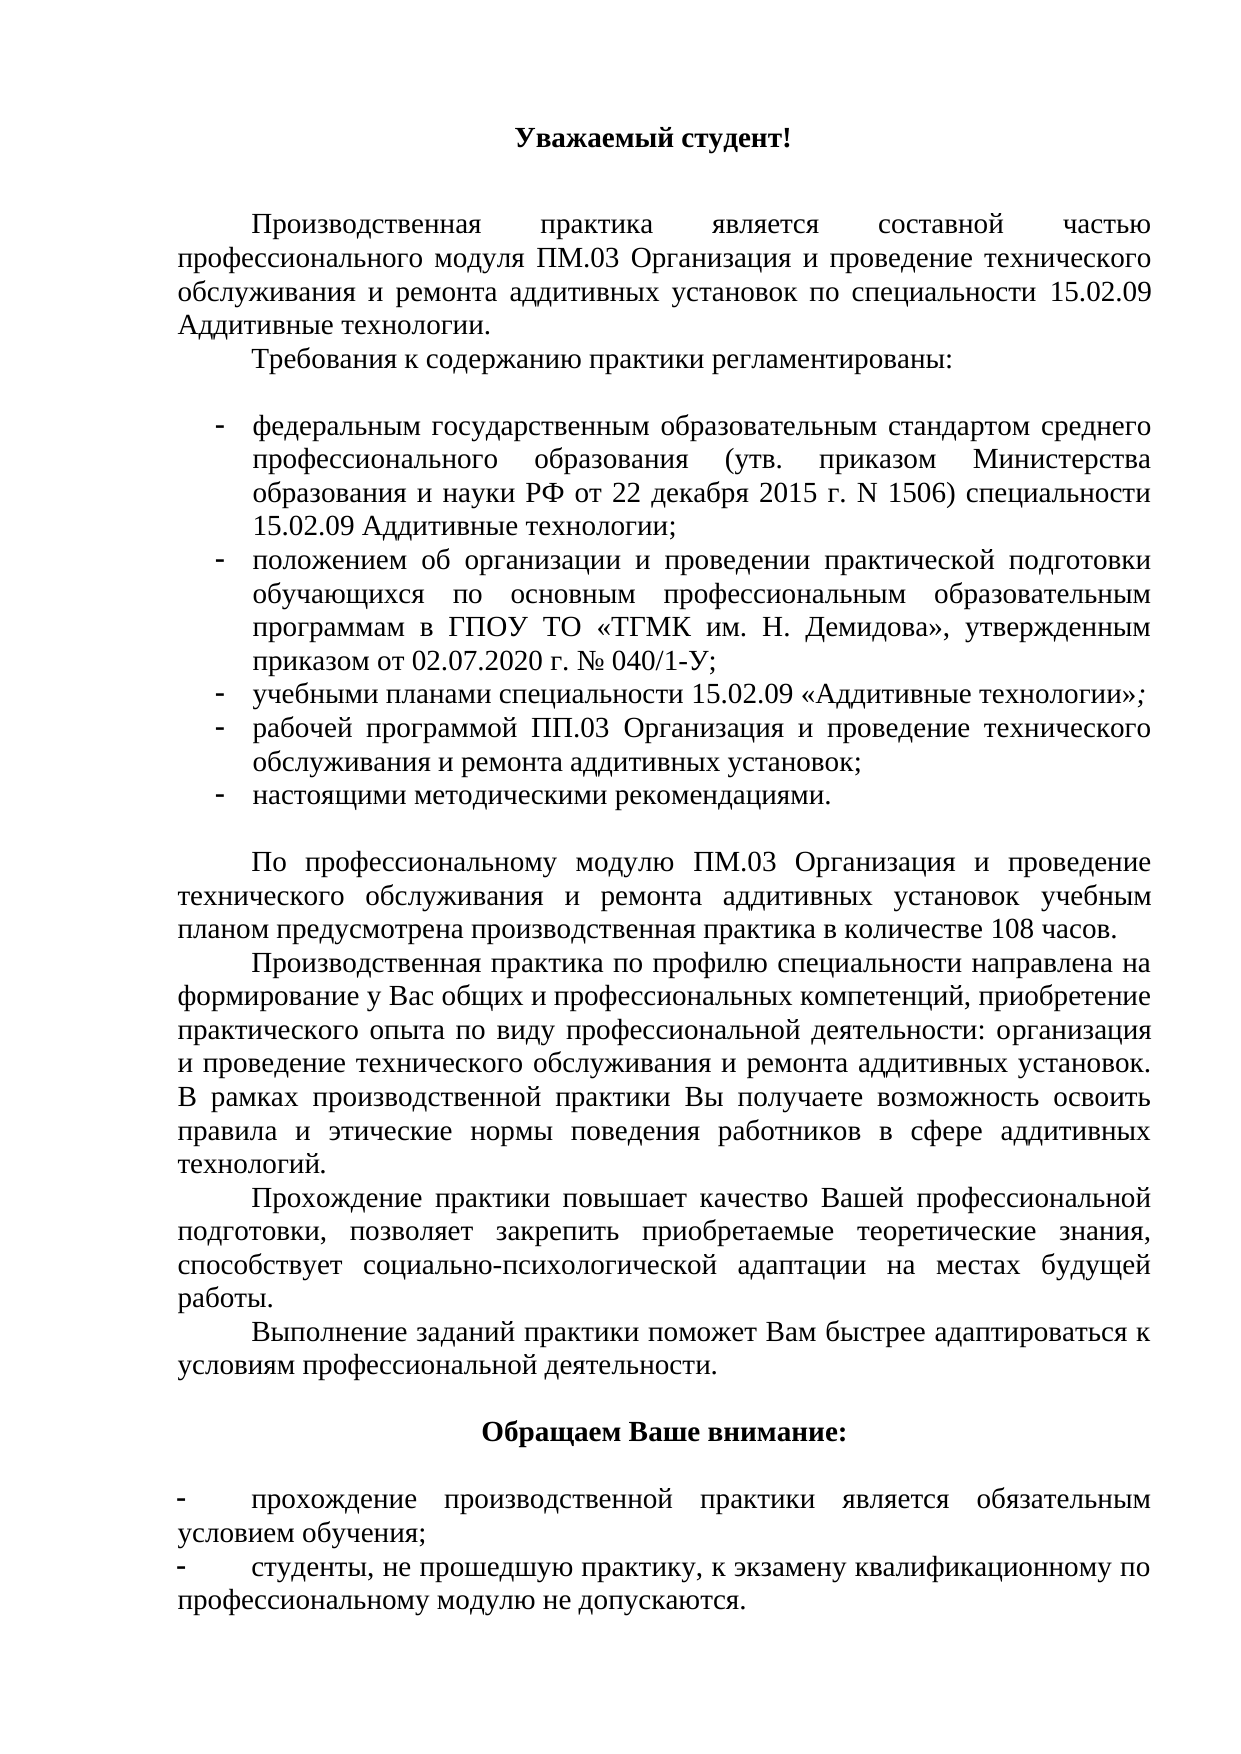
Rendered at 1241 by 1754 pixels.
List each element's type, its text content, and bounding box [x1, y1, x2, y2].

text По профессиональному модулю ПМ.03 Организация и проведение технического обслуживания и ремонта аддитивных установок учебным планом предусмотрена производственная практика в количестве 108 часов. [177, 844, 1152, 945]
text Требования к содержанию практики регламентированы: [177, 341, 1152, 374]
text Выполнение заданий практики поможет Вам быстрее адаптироваться к условиям профессиональной деятельности. [177, 1314, 1152, 1381]
list рабочей программой ПП.03 Организация и проведение технического обслуживания и ремонта аддитивных установок; [215, 710, 1152, 777]
text Прохождение практики повышает качество Вашей профессиональной подготовки, позволяет закрепить приобретаемые теоретические знания, способствует социально-психологической адаптации на местах будущей работы. [177, 1180, 1152, 1314]
list студенты, не прошедшую практику, к экзамену квалификационному по профессиональному модулю не допускаются. [176, 1549, 1152, 1616]
text Обращаем Ваше внимание: [177, 1414, 1152, 1448]
list федеральным государственным образовательным стандартом среднего профессионального образования (утв. приказом Министерства образования и науки РФ от 22 декабря 2015 г. N 1506) специальности 15.02.09 Аддитивные технологии; [215, 408, 1152, 542]
list положением об организации и проведении практической подготовки обучающихся по основным профессиональным образовательным программам в ГПОУ ТО «ТГМК им. Н. Демидова», утвержденным приказом от 02.07.2020 г. № 040/1-У; [215, 542, 1152, 676]
text Производственная практика является составной частью профессионального модуля ПМ.03 Организация и проведение технического обслуживания и ремонта аддитивных установок по специальности 15.02.09 Аддитивные технологии. [177, 207, 1152, 341]
list настоящими методическими рекомендациями. [215, 777, 1152, 811]
text Производственная практика по профилю специальности направлена на формирование у Вас общих и профессиональных компетенций, приобретение практического опыта по виду профессиональной деятельности: организация и проведение технического обслуживания и ремонта аддитивных установок. В рамках производственной практики Вы получаете возможность освоить правила и этические нормы поведения работников в сфере аддитивных технологий. [177, 945, 1152, 1180]
list учебными планами специальности 15.02.09 «Аддитивные технологии»; [215, 676, 1152, 710]
text Уважаемый студент! [177, 121, 1055, 154]
list прохождение производственной практики является обязательным условием обучения; [176, 1482, 1152, 1549]
